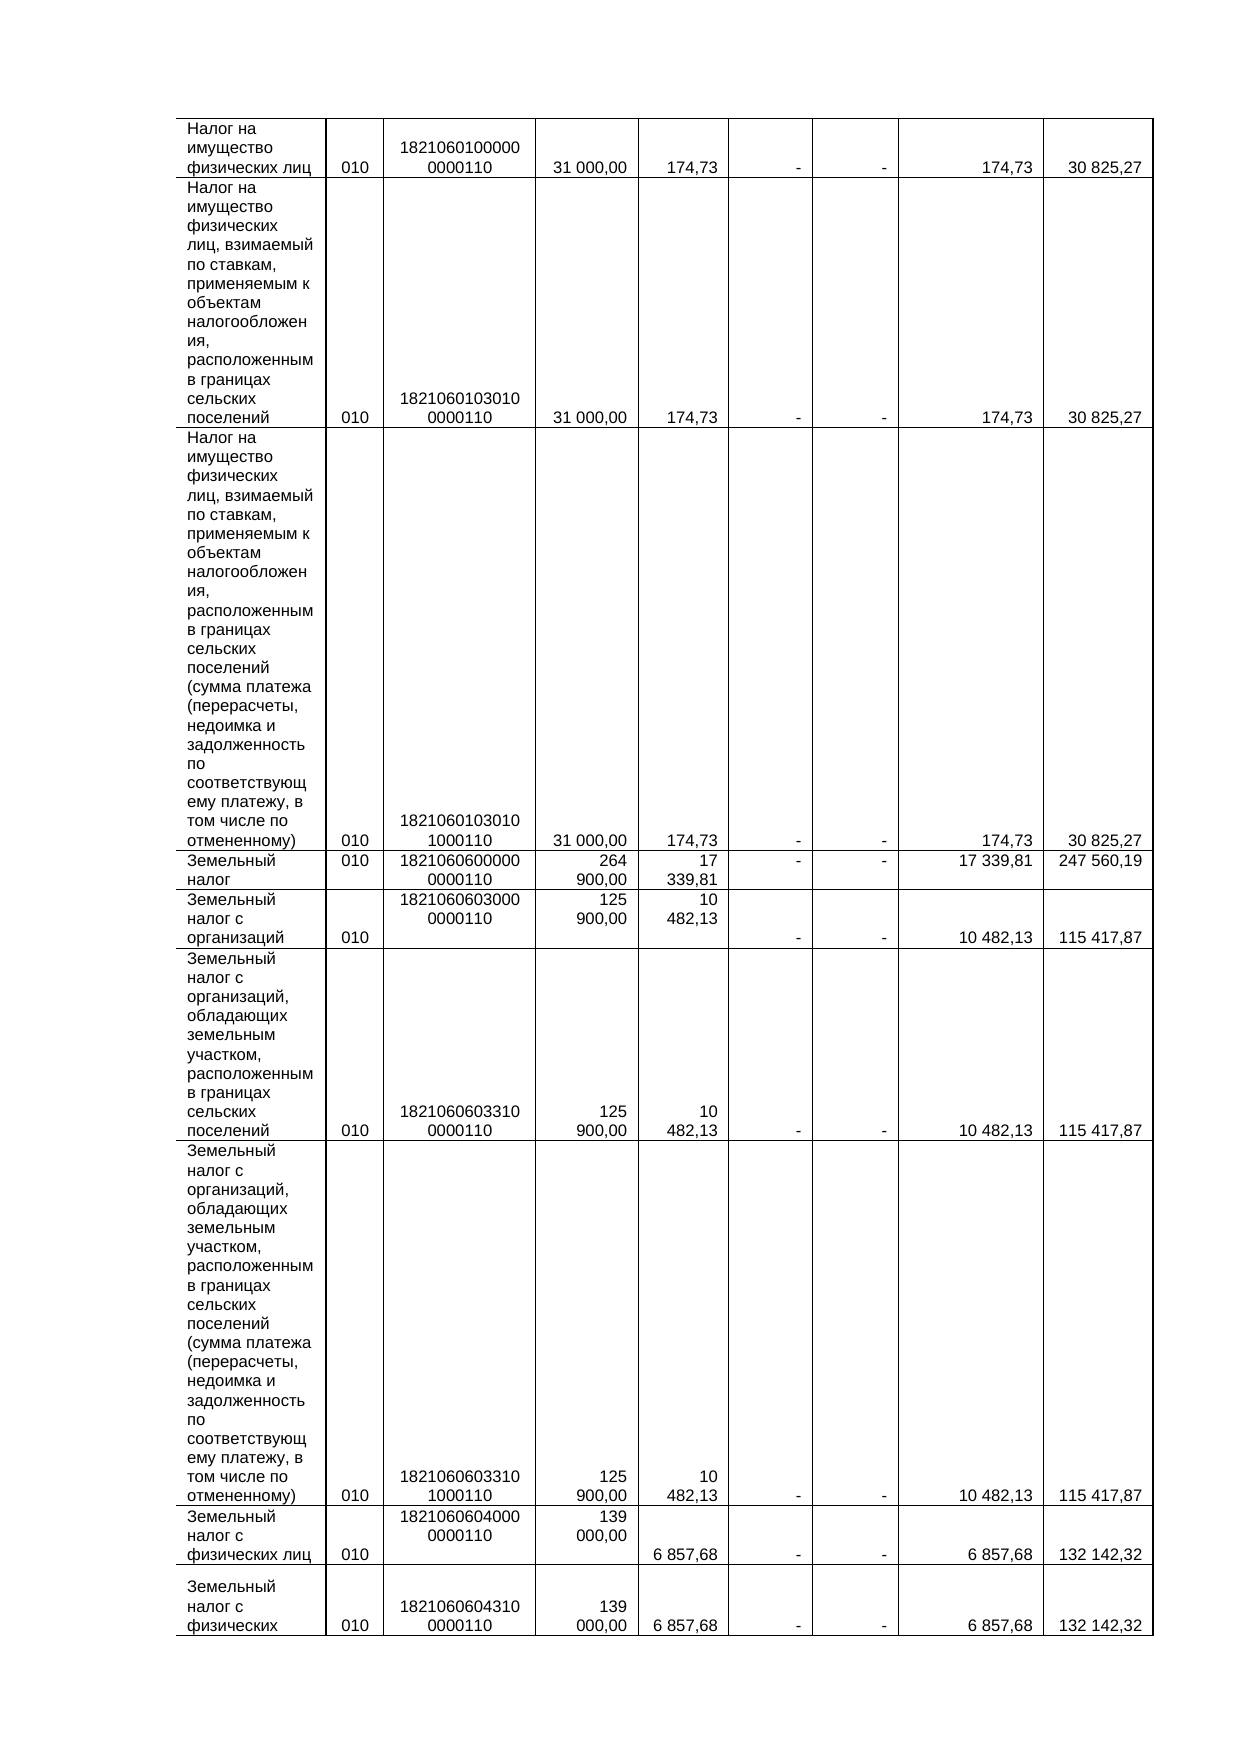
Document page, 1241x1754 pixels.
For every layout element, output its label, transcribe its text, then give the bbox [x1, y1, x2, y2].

table_cell - [729, 890, 812, 947]
table_cell 010 [327, 1141, 383, 1505]
table_cell 18210606040000000110 [384, 1506, 535, 1564]
table_cell 10 482,13 [639, 1141, 728, 1505]
table_cell Земельный налог с организаций, обладающих земельным участком, расположенным в границах сельских поселений [176, 949, 325, 1140]
table_cell 125 900,00 [536, 1141, 638, 1505]
table_cell 174,73 [899, 119, 1043, 177]
table_cell - [729, 851, 812, 889]
table_cell 247 560,19 [1044, 851, 1152, 889]
table_cell 6 857,68 [639, 1506, 728, 1564]
table_cell 6 857,68 [899, 1506, 1043, 1564]
table_cell 132 142,32 [1044, 1565, 1152, 1635]
table_cell - [813, 119, 898, 177]
table_cell - [729, 1565, 812, 1635]
table_cell - [729, 428, 812, 849]
table_cell 174,73 [639, 119, 728, 177]
table_cell 18210606033101000110 [384, 1141, 535, 1505]
table_cell 10 482,13 [899, 949, 1043, 1140]
table_cell 010 [327, 851, 383, 889]
table_cell 139 000,00 [536, 1506, 638, 1564]
table_cell 174,73 [899, 178, 1043, 427]
table_cell 6 857,68 [639, 1565, 728, 1635]
table_cell Земельный налог с организаций [176, 890, 325, 947]
table_cell Земельный налог [176, 851, 325, 889]
table_cell 174,73 [639, 178, 728, 427]
table_cell - [729, 949, 812, 1140]
table_cell - [729, 1141, 812, 1505]
table_cell 174,73 [639, 428, 728, 849]
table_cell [176, 1565, 325, 1635]
table_cell 18210606000000000110 [384, 851, 535, 889]
table_cell 010 [327, 1565, 383, 1635]
table_cell 010 [327, 119, 383, 177]
table_cell Земельный налог с организаций, обладающих земельным участком, расположенным в границах сельских поселений (сумма платежа (перерасчеты, недоимка и задолженность по соответствующему платежу, в том числе по отмененному) [176, 1141, 325, 1505]
table_cell 010 [327, 1506, 383, 1564]
table_cell 30 825,27 [1044, 428, 1152, 849]
table_cell 125 900,00 [536, 949, 638, 1140]
table_cell 10 482,13 [639, 949, 728, 1140]
table_cell 115 417,87 [1044, 1141, 1152, 1505]
table_cell - [813, 428, 898, 849]
table_cell - [729, 178, 812, 427]
table_cell - [813, 178, 898, 427]
table_cell 17 339,81 [639, 851, 728, 889]
table_cell 6 857,68 [899, 1565, 1043, 1635]
table_cell 115 417,87 [1044, 949, 1152, 1140]
table_cell 10 482,13 [899, 1141, 1043, 1505]
table_cell 10 482,13 [899, 890, 1043, 947]
table_cell 18210601030100000110 [384, 178, 535, 427]
table_cell - [729, 1506, 812, 1564]
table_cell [384, 1565, 535, 1635]
table_cell 17 339,81 [899, 851, 1043, 889]
table_cell - [813, 949, 898, 1140]
table_cell 264 900,00 [536, 851, 638, 889]
table_cell 18210606030000000110 [384, 890, 535, 947]
table_cell 010 [327, 949, 383, 1140]
table_cell 174,73 [899, 428, 1043, 849]
table_cell Налог на имущество физических лиц, взимаемый по ставкам, применяемым к объектам налогообложения, расположенным в границах сельских поселений [176, 178, 325, 427]
table_cell - [729, 119, 812, 177]
table_cell Налог на имущество физических лиц [176, 119, 325, 177]
table_cell 31 000,00 [536, 119, 638, 177]
table_cell Налог на имущество физических лиц, взимаемый по ставкам, применяемым к объектам налогообложения, расположенным в границах сельских поселений (сумма платежа (перерасчеты, недоимка и задолженность по соответствующему платежу, в том числе по отмененному) [176, 428, 325, 849]
table_cell - [813, 1565, 898, 1635]
table_cell 010 [327, 890, 383, 947]
table_cell - [813, 1506, 898, 1564]
table_cell 30 825,27 [1044, 119, 1152, 177]
table_cell 31 000,00 [536, 428, 638, 849]
table_cell Земельный налог с физических лиц [176, 1506, 325, 1564]
table_cell 10 482,13 [639, 890, 728, 947]
table_cell - [813, 890, 898, 947]
table_cell - [813, 1141, 898, 1505]
table_cell 010 [327, 178, 383, 427]
table_cell 30 825,27 [1044, 178, 1152, 427]
table_cell 18210601030101000110 [384, 428, 535, 849]
table_cell 18210601000000000110 [384, 119, 535, 177]
table_cell 31 000,00 [536, 178, 638, 427]
table_cell 010 [327, 428, 383, 849]
table_cell 125 900,00 [536, 890, 638, 947]
table_cell - [813, 851, 898, 889]
table_cell 132 142,32 [1044, 1506, 1152, 1564]
table_cell 18210606033100000110 [384, 949, 535, 1140]
table_cell 115 417,87 [1044, 890, 1152, 947]
table_cell 139 000,00 [536, 1565, 638, 1635]
